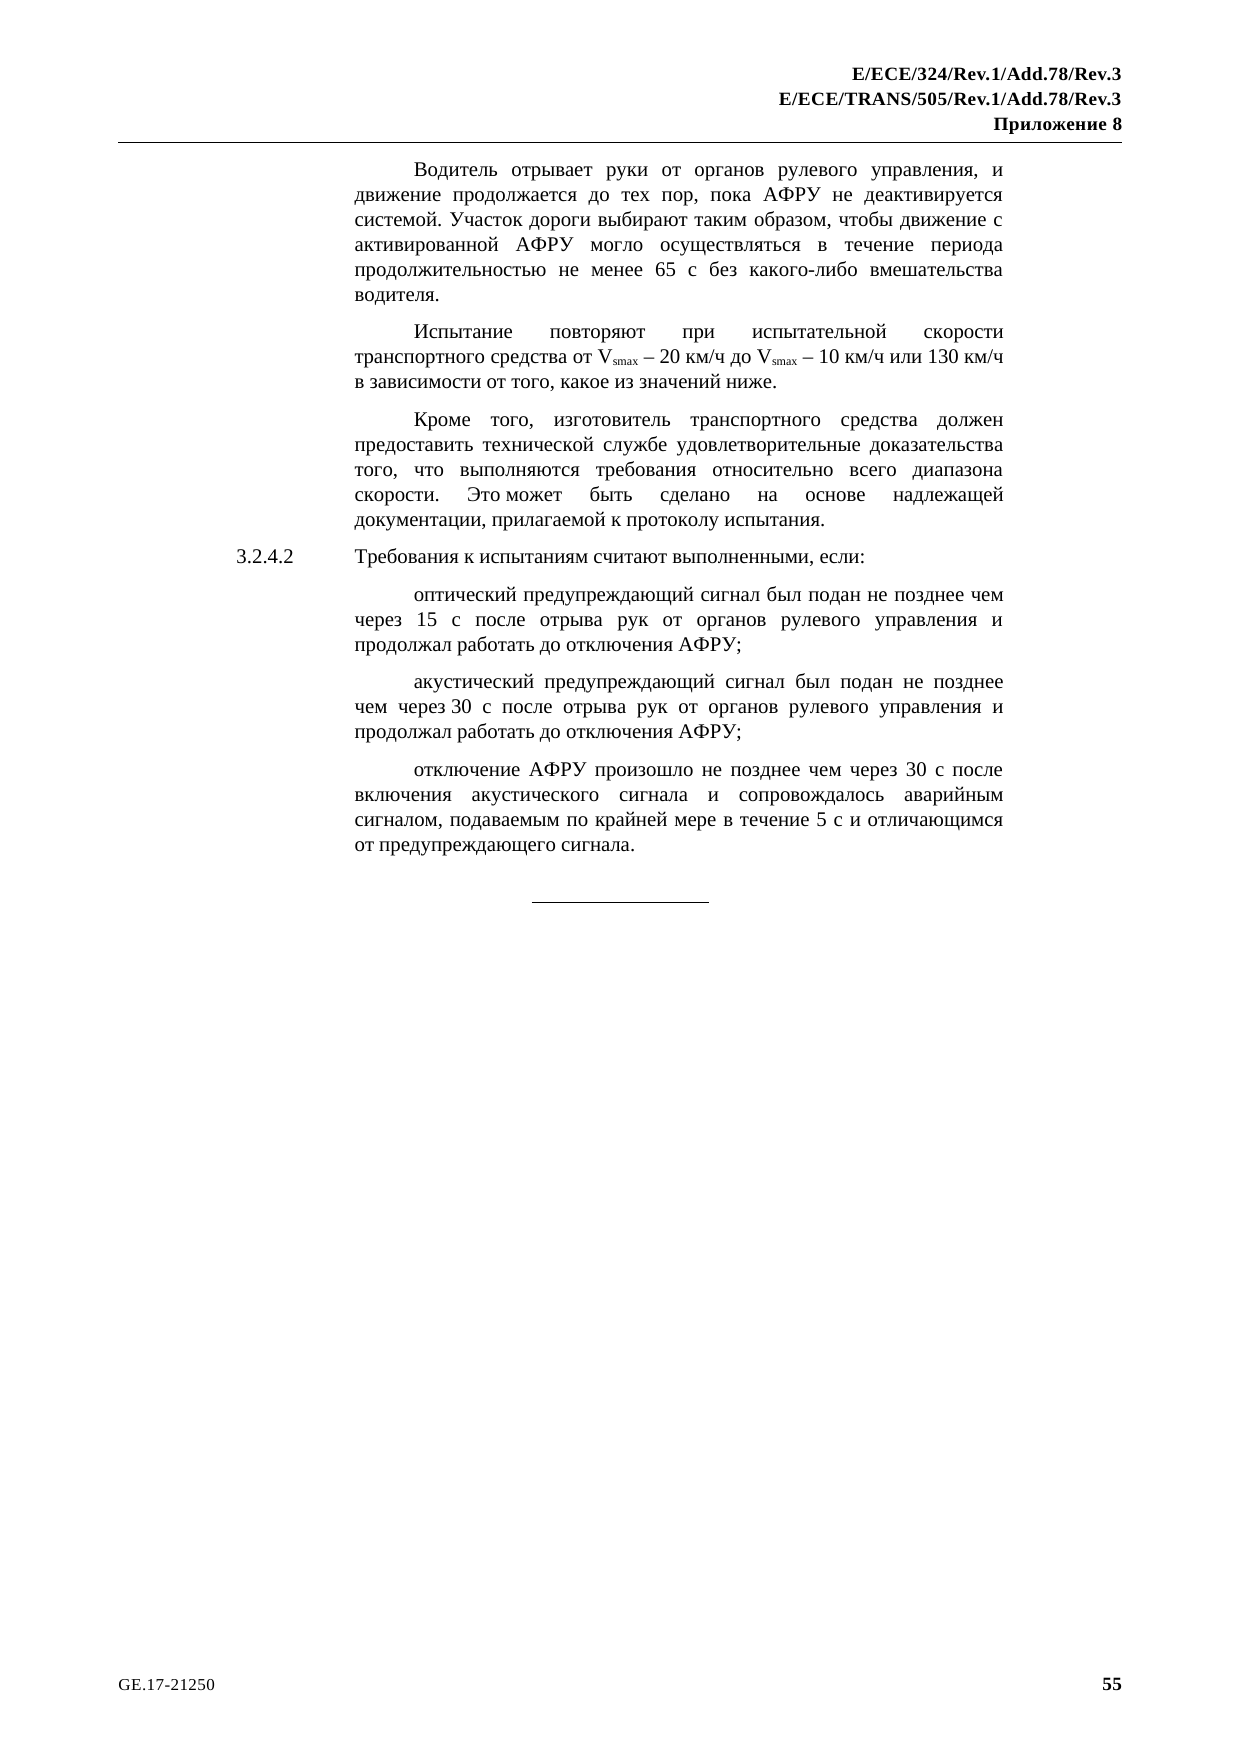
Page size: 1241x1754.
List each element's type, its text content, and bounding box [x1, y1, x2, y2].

text Кроме того, изготовитель транспортного средства должен предоставить технической службе удовлетворительные доказательства того, что выполняются требования относительно всего диапазона скорости. Это может быть сделано на основе надлежащей документации, прилагаемой к протоколу испытания. [236, 406, 1004, 531]
text оптический предупреждающий сигнал был подан не позднее чем через 15 с после отрыва рук от органов рулевого управления и продолжал работать до отключения АФРУ; [236, 581, 1004, 656]
text 3.2.4.2 Требования к испытаниям считают выполненными, если: [236, 543, 1004, 568]
text Водитель отрывает руки от органов рулевого управления, и движение продолжается до тех пор, пока АФРУ не деактивируется системой. Участок дороги выбирают таким образом, чтобы движение с активированной АФРУ могло осуществляться в течение периода продолжительностью не менее 65 с без какого-либо вмешательства водителя. [236, 156, 1004, 306]
text Испытание повторяют при испытательной скорости транспортного средства от Vsmax – 20 км/ч до Vsmax – 10 км/ч или 130 км/ч в зависимости от того, какое из значений ниже. [236, 318, 1004, 393]
text акустический предупреждающий сигнал был подан не позднее чем через 30 с после отрыва рук от органов рулевого управления и продолжал работать до отключения АФРУ; [236, 668, 1004, 743]
text отключение АФРУ произошло не позднее чем через 30 с после включения акустического сигнала и сопровождалось аварийным сигналом, подаваемым по крайней мере в течение 5 с и отличающимся от предупреждающего сигнала. [236, 756, 1004, 856]
